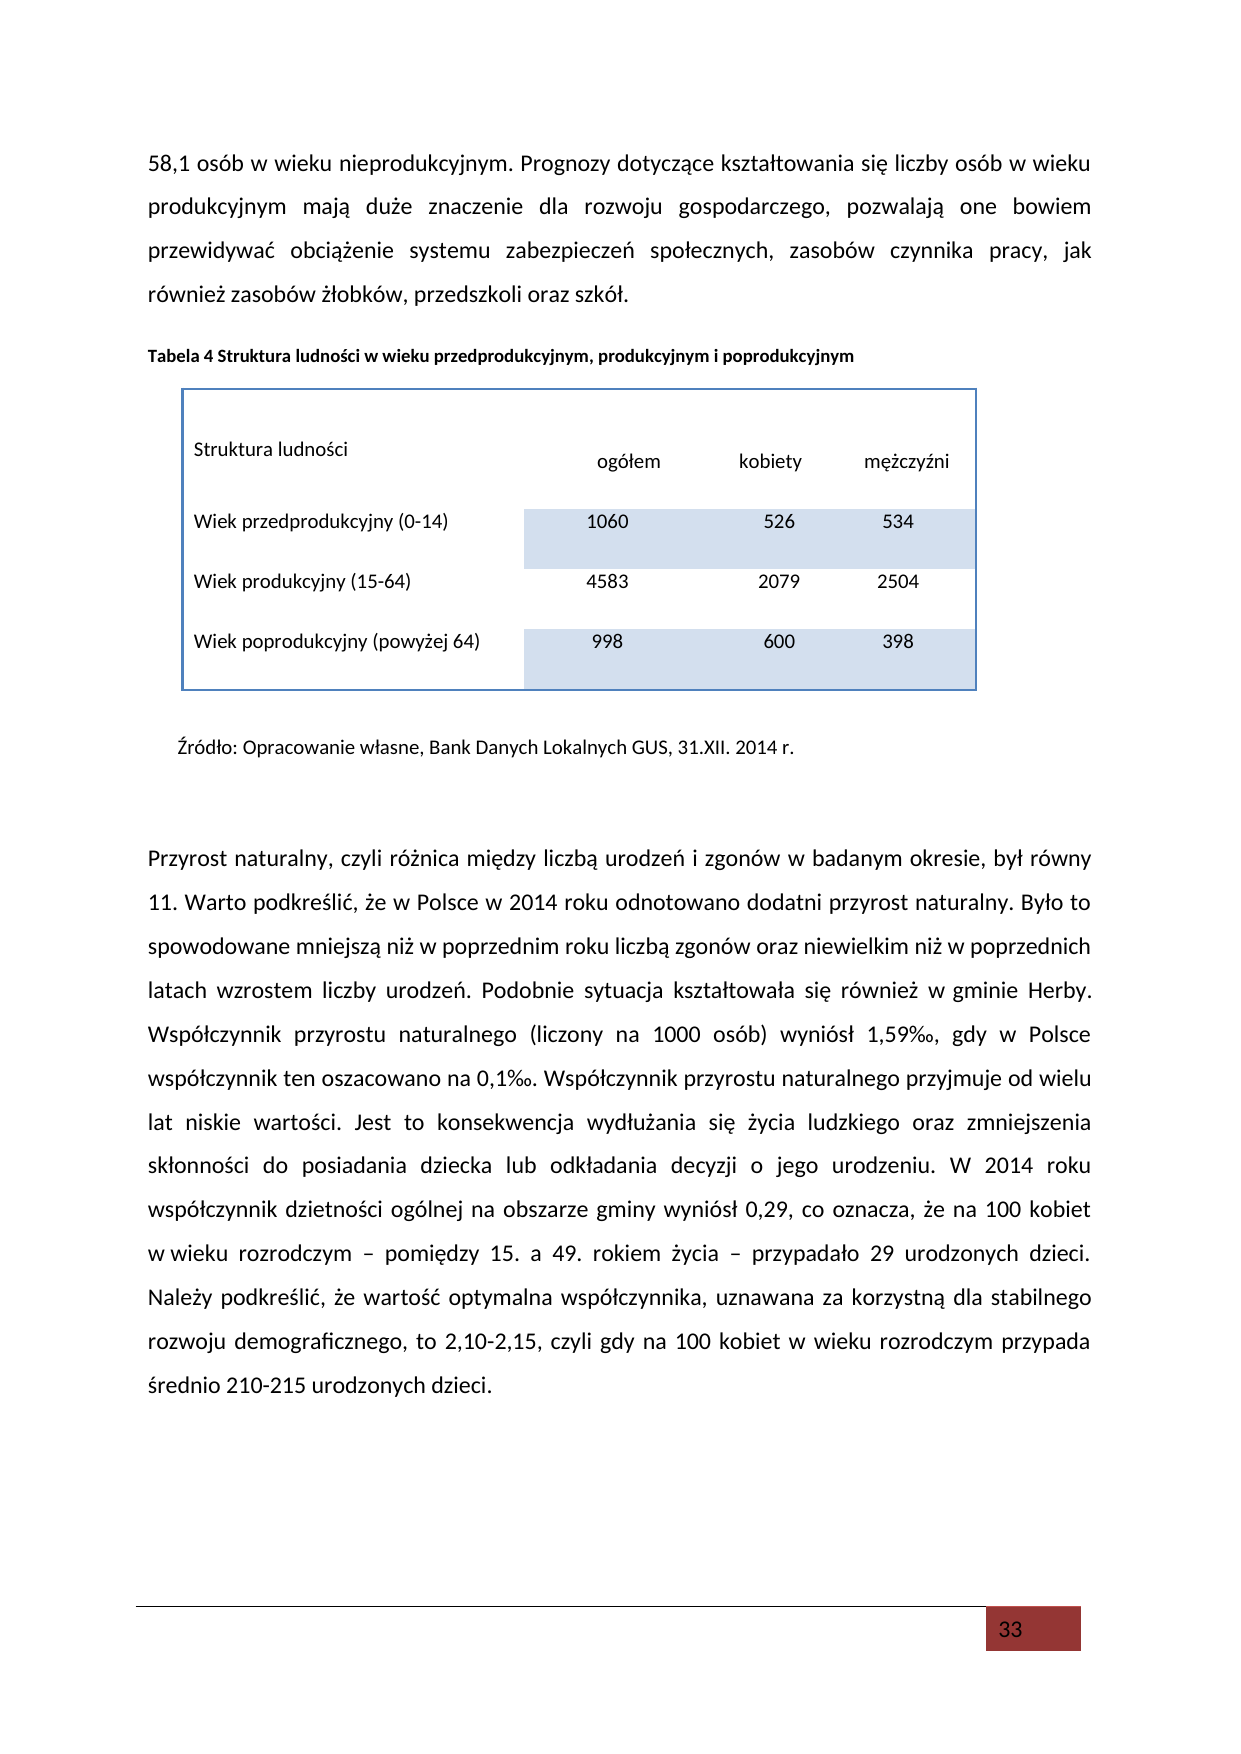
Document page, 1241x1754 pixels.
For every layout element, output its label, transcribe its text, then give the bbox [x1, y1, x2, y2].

table_cell 526 [691, 509, 819, 569]
table_cell Wiek poprodukcyjny (powyżej 64) [184, 629, 523, 689]
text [148, 148, 1093, 308]
table_cell 600 [691, 629, 819, 689]
table_cell Wiek produkcyjny (15-64) [184, 569, 523, 629]
table_header ogółem [524, 390, 691, 509]
table_cell 534 [819, 509, 975, 569]
text Źródło: Opracowanie własne, Bank Danych Lokalnych GUS, 31.XII. 2014 r. [148, 734, 1093, 760]
table_header kobiety [691, 390, 819, 509]
text Przyrost naturalny, czyli różnica między liczbą urodzeń i zgonów w badanym okresie, był równy 11. Warto podkreślić, że w Polsce w 2014 roku odnotowano dodatni przyrost naturalny. Było to spowodowane mniejszą niż w poprzednim roku liczbą zgonów oraz niewielkim niż w poprzednich latach wzrostem liczby urodzeń. Podobnie sytuacja kształtowała się również w gminie Herby. Współczynnik przyrostu naturalnego (liczony na 1000 osób) wyniósł 1,59‰, gdy w Polsce współczynnik ten oszacowano na 0,1‰. Współczynnik przyrostu naturalnego przyjmuje od wielu lat niskie wartości. Jest to konsekwencja wydłużania się życia ludzkiego oraz zmniejszenia skłonności do posiadania dziecka lub odkładania decyzji o jego urodzeniu. W 2014 roku współczynnik dzietności ogólnej na obszarze gminy wyniósł 0,29, co oznacza, że na 100 kobiet w wieku rozrodczym – pomiędzy 15. a 49. rokiem życia – przypadało 29 urodzonych dzieci. Należy podkreślić, że wartość optymalna współczynnika, uznawana za korzystną dla stabilnego rozwoju demograficznego, to 2,10-2,15, czyli gdy na 100 kobiet w wieku rozrodczym przypada średnio 210-215 urodzonych dzieci. [148, 843, 1093, 1399]
table_cell Wiek przedprodukcyjny (0-14) [184, 509, 523, 569]
table_cell 398 [819, 629, 975, 689]
table_cell 1060 [524, 509, 691, 569]
table_header mężczyźni [819, 390, 975, 509]
text Tabela 4 Struktura ludności w wieku przedprodukcyjnym, produkcyjnym i poprodukcyjnym [148, 344, 1093, 367]
table_cell 998 [524, 629, 691, 689]
table_header Struktura ludności [184, 390, 523, 509]
table_cell 2079 [691, 569, 819, 629]
table_cell 4583 [524, 569, 691, 629]
table_cell 2504 [819, 569, 975, 629]
